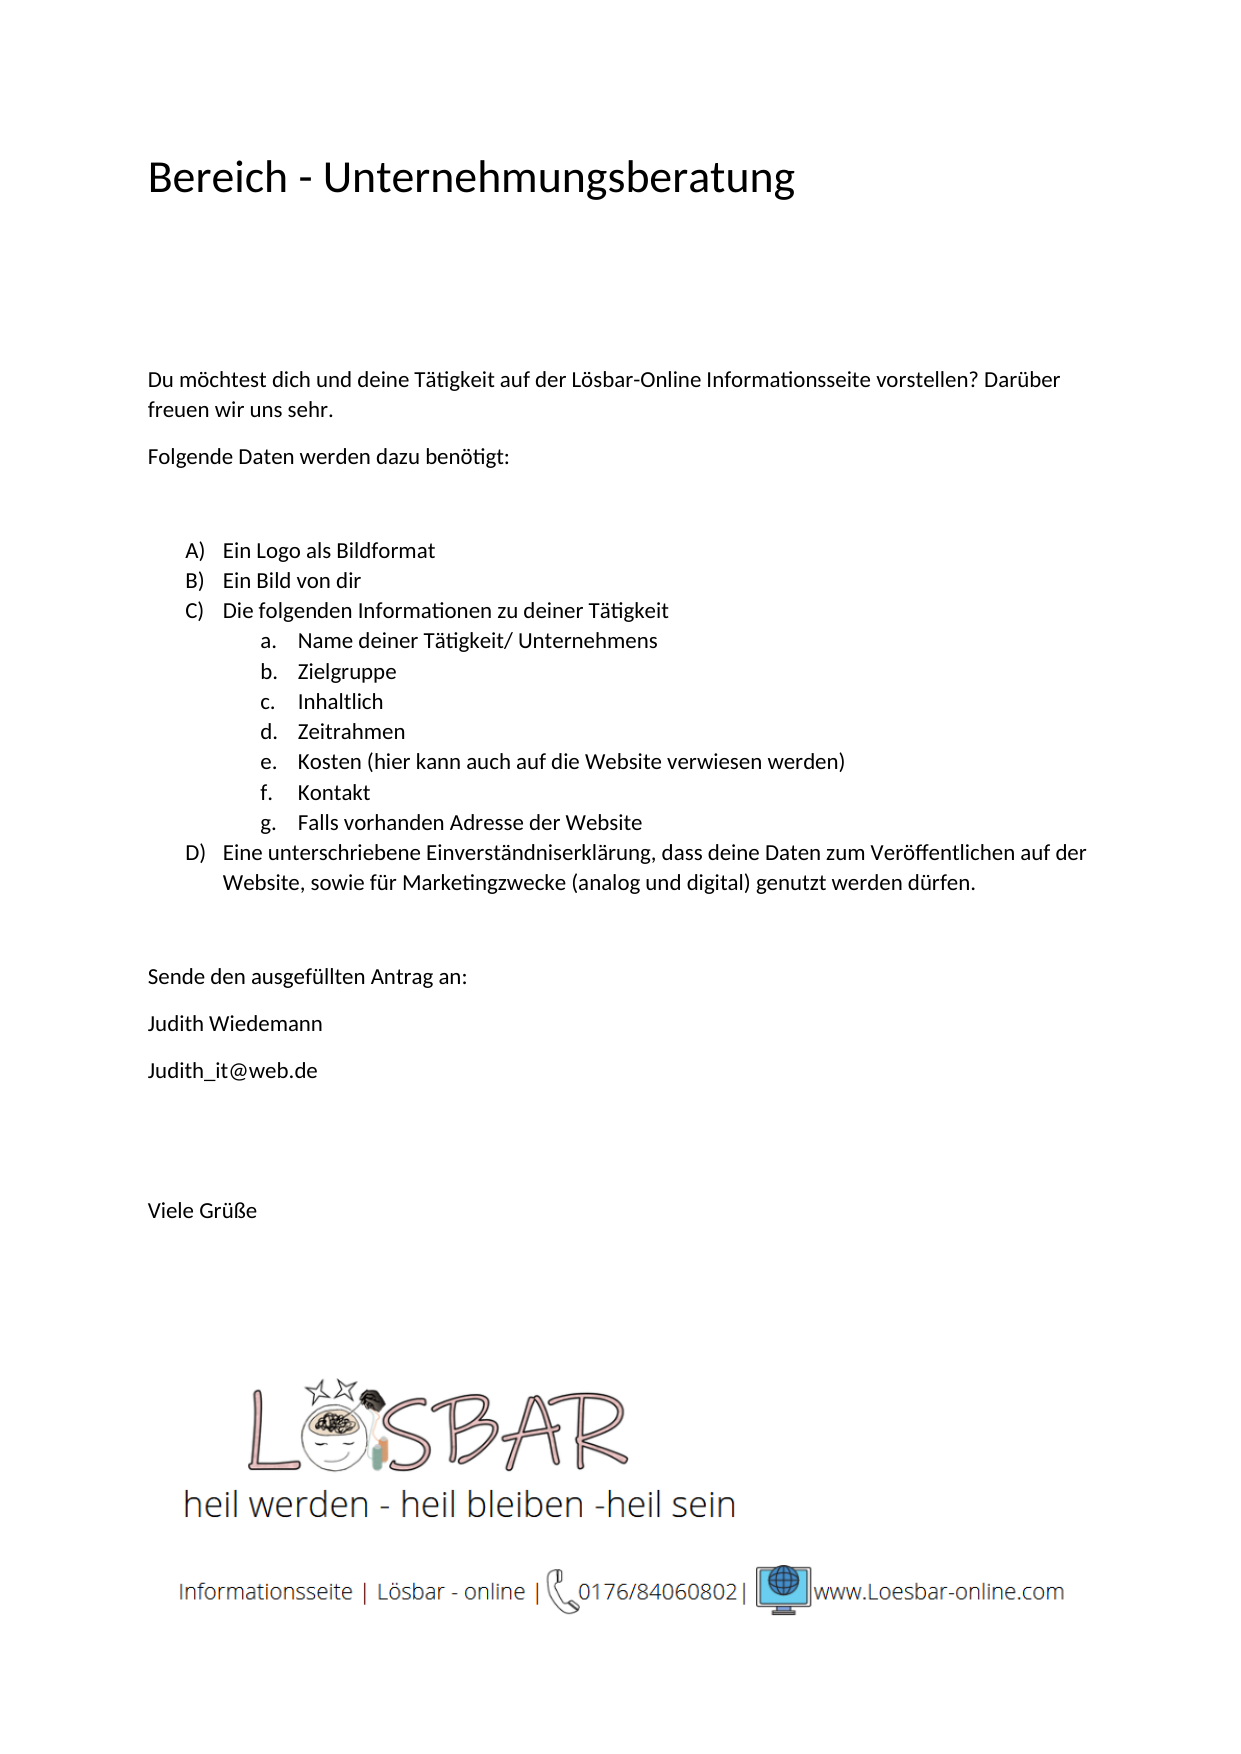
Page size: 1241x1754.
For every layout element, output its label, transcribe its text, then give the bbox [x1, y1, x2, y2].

list Eine unterschriebene Einverständniserklärung, dass deine Daten zum Veröffentlichen auf der Website, sowie für Marketingzwecke (analog und digital) genutzt werden dürfen. [185, 838, 1093, 896]
list Kontakt [260, 778, 1093, 806]
text Judith Wiedemann [148, 1009, 1093, 1037]
text Du möchtest dich und deine Tätigkeit auf der Lösbar-Online Informationsseite vorstellen? Darüber freuen wir uns sehr. [148, 365, 1093, 423]
list Die folgenden Informationen zu deiner Tätigkeit [185, 596, 1093, 624]
list Zielgruppe [260, 657, 1093, 685]
list Ein Logo als Bildformat [185, 536, 1093, 564]
text Sende den ausgefüllten Antrag an: [148, 962, 1093, 990]
list Ein Bild von dir [185, 566, 1093, 594]
list Zeitrahmen [260, 717, 1093, 745]
list Falls vorhanden Adresse der Website [260, 808, 1093, 836]
text Viele Grüße [148, 1196, 1093, 1224]
text Folgende Daten werden dazu benötigt: [148, 442, 1093, 470]
list Name deiner Tätigkeit/ Unternehmens [260, 627, 1093, 655]
list Inhaltlich [260, 687, 1093, 715]
list Kosten (hier kann auch auf die Website verwiesen werden) [260, 747, 1093, 776]
picture [168, 1347, 1072, 1636]
text Bereich - Unternehmungsberatung [148, 148, 1093, 203]
text Judith_it@web.de [148, 1056, 1093, 1084]
